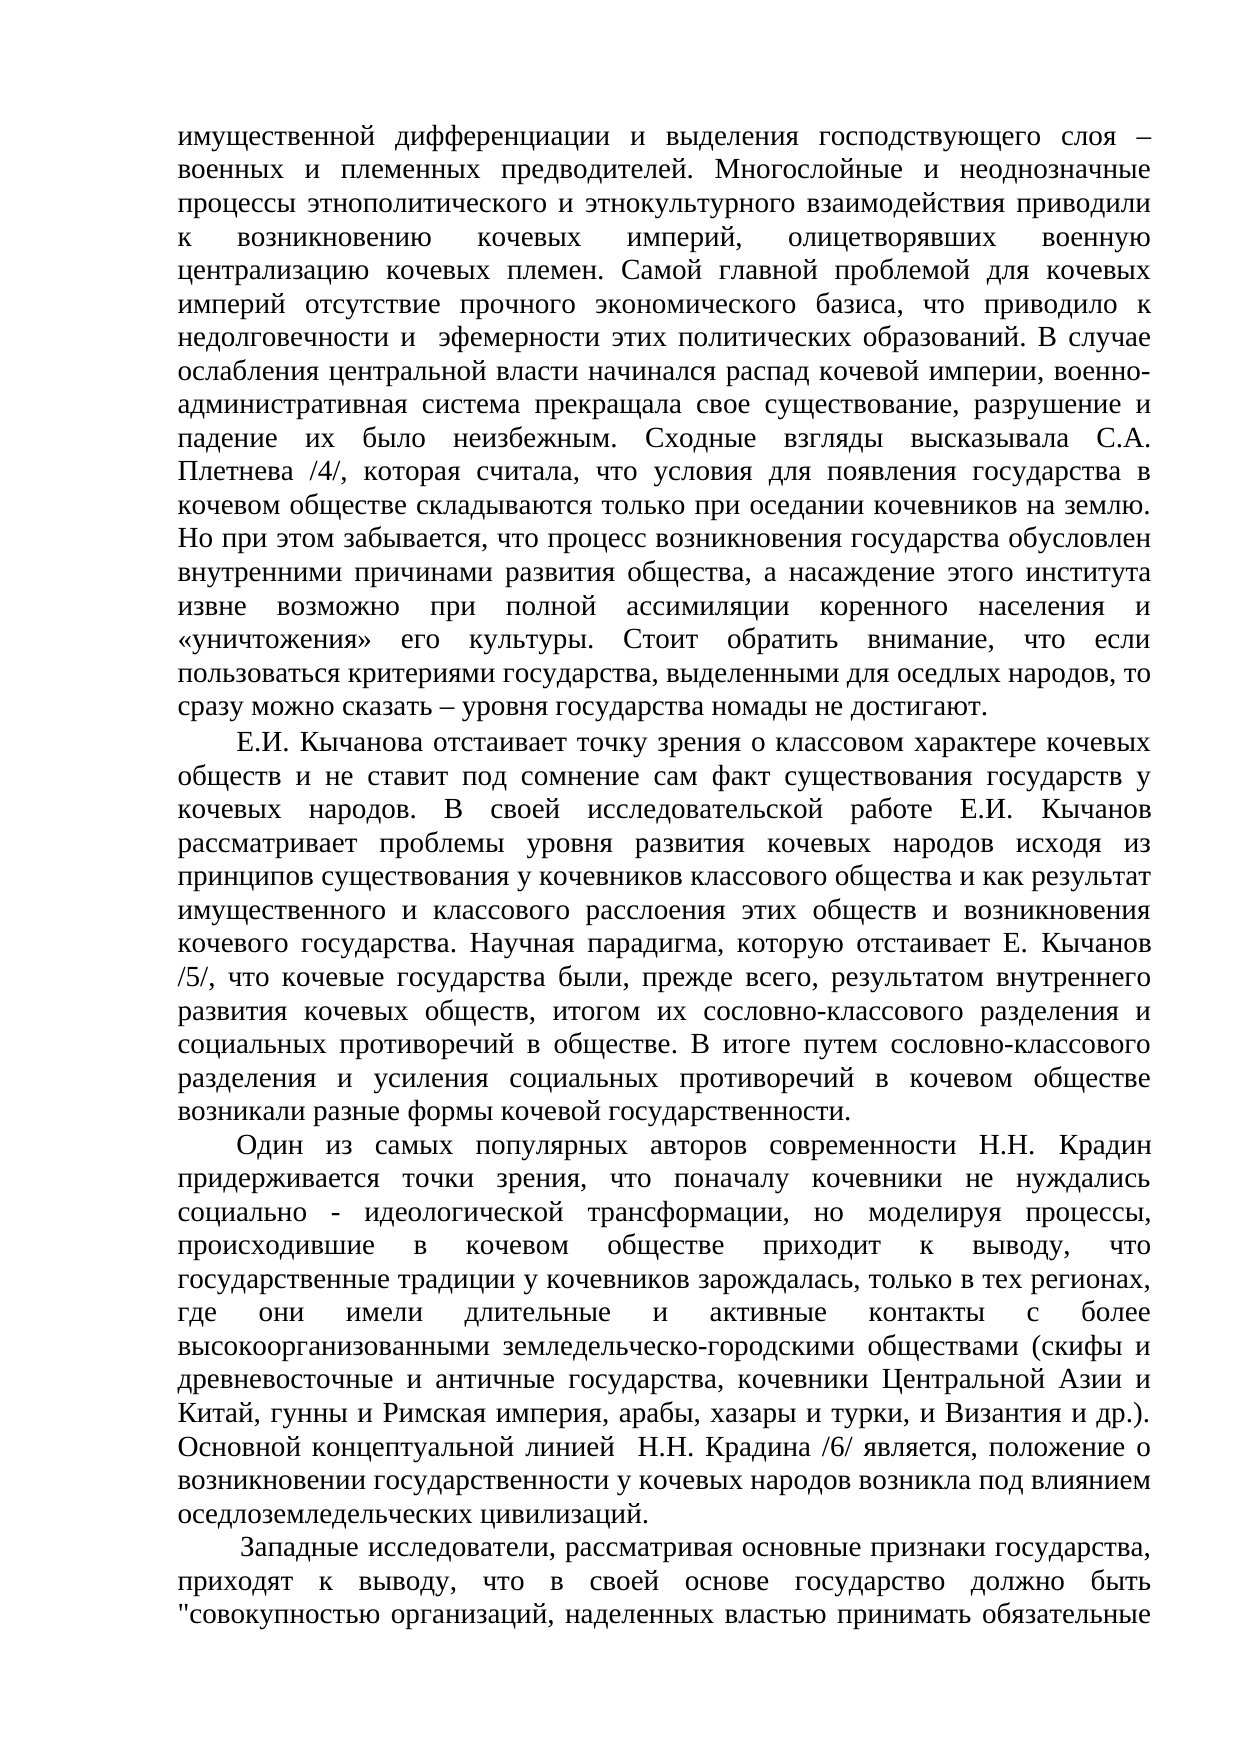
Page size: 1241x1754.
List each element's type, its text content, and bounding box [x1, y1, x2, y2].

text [177, 118, 1152, 724]
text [177, 1529, 1152, 1630]
text Один из самых популярных авторов современности Н.Н. Крадин придерживается точки зрения, что поначалу кочевники не нуждались социально - идеологической трансформации, но моделируя процессы, происходившие в кочевом обществе приходит к выводу, что государственные традиции у кочевников зарождалась, только в тех регионах, где они имели длительные и активные контакты с более высокоорганизованными земледельческо-городскими обществами (скифы и древневосточные и античные государства, кочевники Центральной Азии и Китай, гунны и Римская империя, арабы, хазары и турки, и Византия и др.). Основной концептуальной линией Н.Н. Крадина /6/ является, положение о возникновении государственности у кочевых народов возникла под влиянием оседлоземледельческих цивилизаций. [177, 1127, 1152, 1529]
text Е.И. Кычанова отстаивает точку зрения о классовом характере кочевых обществ и не ставит под сомнение сам факт существования государств у кочевых народов. В своей исследовательской работе Е.И. Кычанов рассматривает проблемы уровня развития кочевых народов исходя из принципов существования у кочевников классового общества и как результат имущественного и классового расслоения этих обществ и возникновения кочевого государства. Научная парадигма, которую отстаивает Е. Кычанов /5/, что кочевые государства были, прежде всего, результатом внутреннего развития кочевых обществ, итогом их сословно-классового разделения и социальных противоречий в обществе. В итоге путем сословно-классового разделения и усиления социальных противоречий в кочевом обществе возникали разные формы кочевой государственности. [177, 724, 1152, 1127]
